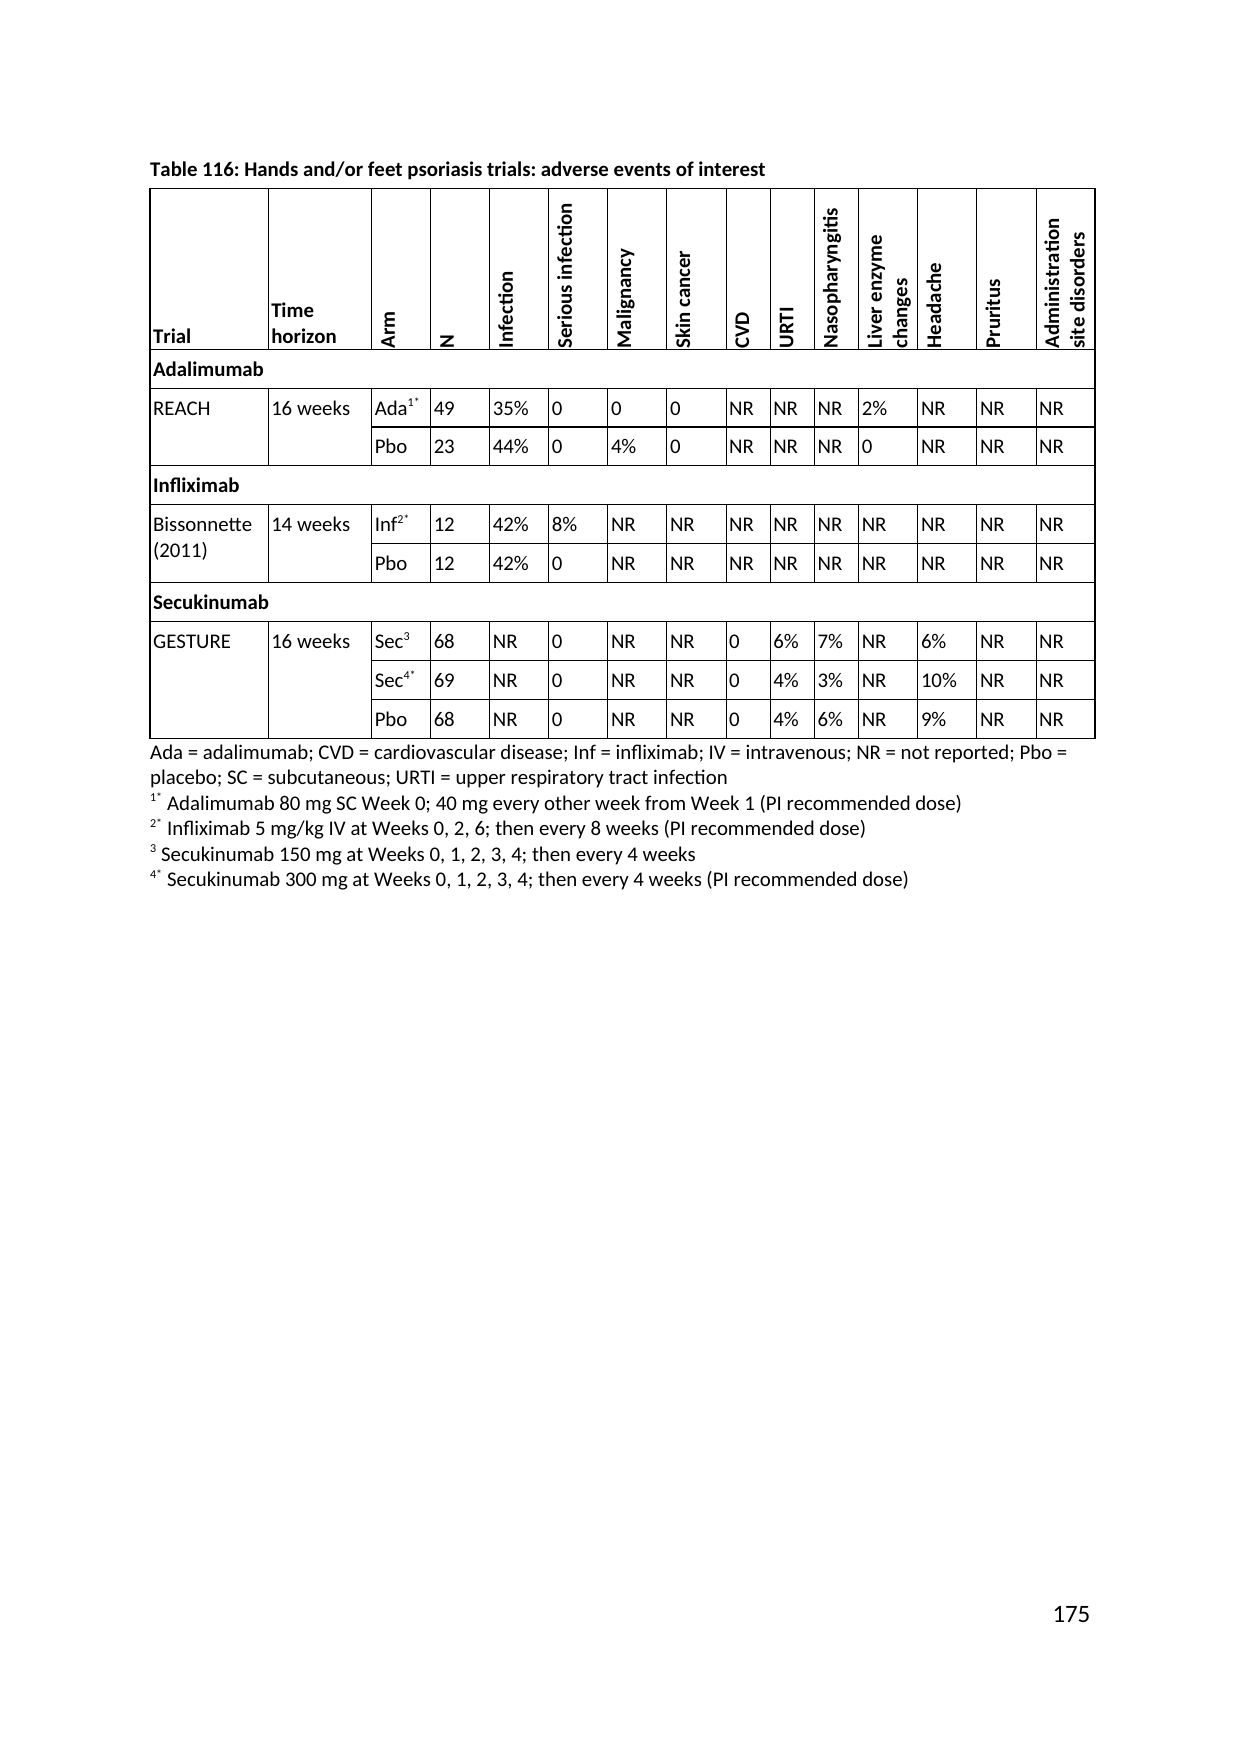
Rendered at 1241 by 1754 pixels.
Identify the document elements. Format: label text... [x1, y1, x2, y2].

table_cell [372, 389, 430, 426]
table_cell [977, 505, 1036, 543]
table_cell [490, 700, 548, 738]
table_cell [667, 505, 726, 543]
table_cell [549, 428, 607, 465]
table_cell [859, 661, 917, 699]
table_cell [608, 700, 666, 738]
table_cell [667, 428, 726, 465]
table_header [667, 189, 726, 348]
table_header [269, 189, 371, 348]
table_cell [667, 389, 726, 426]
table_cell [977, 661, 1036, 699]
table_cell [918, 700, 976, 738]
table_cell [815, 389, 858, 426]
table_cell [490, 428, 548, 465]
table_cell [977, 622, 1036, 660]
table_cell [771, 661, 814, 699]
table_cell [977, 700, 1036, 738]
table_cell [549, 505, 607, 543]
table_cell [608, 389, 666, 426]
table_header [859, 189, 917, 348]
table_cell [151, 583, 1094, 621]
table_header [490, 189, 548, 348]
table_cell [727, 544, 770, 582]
subtitle Table 116: Hands and/or feet psoriasis trials: adverse events of interest [150, 156, 1090, 182]
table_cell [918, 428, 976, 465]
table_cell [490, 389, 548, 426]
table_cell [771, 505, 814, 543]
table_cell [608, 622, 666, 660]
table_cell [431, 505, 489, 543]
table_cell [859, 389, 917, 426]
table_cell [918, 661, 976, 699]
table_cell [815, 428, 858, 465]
text Ada = adalimumab; CVD = cardiovascular disease; Inf = infliximab; IV = intravenous; NR = not reported; Pbo = placebo; SC = subcutaneous; URTI = upper respiratory tract infection [150, 739, 1090, 790]
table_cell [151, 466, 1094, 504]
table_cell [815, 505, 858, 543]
text 3 Secukinumab 150 mg at Weeks 0, 1, 2, 3, 4; then every 4 weeks [150, 841, 1090, 866]
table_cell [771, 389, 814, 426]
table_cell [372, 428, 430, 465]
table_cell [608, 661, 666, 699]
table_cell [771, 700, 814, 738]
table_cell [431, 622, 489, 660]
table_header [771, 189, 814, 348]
text 1* Adalimumab 80 mg SC Week 0; 40 mg every other week from Week 1 (PI recommended dose) [150, 790, 1090, 815]
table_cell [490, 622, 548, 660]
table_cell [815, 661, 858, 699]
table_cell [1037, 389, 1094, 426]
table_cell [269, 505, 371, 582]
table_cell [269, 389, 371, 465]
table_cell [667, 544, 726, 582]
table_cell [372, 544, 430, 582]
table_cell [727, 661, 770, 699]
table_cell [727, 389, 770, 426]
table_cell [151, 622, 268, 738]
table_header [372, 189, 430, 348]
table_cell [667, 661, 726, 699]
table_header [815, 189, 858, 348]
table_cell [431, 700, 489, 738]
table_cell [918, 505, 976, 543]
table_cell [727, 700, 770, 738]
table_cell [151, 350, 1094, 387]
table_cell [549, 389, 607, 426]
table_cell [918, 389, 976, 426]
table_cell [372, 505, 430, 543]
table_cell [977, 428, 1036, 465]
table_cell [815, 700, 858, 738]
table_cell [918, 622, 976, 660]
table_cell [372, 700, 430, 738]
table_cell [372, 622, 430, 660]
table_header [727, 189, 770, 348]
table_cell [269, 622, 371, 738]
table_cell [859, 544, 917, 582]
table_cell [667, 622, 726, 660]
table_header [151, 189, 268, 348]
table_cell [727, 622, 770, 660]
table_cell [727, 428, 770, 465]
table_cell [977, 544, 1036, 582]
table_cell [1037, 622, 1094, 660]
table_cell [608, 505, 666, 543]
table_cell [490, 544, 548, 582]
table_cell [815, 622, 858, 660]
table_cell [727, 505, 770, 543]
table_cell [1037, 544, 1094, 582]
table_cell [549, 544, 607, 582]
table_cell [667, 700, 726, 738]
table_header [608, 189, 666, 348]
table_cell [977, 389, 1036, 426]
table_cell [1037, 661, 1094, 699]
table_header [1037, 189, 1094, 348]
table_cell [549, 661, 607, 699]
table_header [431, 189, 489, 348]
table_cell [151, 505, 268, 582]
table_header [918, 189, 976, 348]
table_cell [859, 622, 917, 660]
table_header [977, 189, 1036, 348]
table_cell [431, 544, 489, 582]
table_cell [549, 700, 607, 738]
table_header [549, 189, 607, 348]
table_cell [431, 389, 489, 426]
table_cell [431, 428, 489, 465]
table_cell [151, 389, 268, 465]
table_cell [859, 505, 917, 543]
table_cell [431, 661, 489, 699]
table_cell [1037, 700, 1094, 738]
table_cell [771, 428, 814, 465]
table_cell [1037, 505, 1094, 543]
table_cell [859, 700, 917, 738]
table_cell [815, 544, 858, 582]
text 4* Secukinumab 300 mg at Weeks 0, 1, 2, 3, 4; then every 4 weeks (PI recommended dose) [150, 866, 1090, 892]
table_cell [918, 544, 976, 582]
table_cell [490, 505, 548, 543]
text 2* Infliximab 5 mg/kg IV at Weeks 0, 2, 6; then every 8 weeks (PI recommended dose) [150, 815, 1090, 841]
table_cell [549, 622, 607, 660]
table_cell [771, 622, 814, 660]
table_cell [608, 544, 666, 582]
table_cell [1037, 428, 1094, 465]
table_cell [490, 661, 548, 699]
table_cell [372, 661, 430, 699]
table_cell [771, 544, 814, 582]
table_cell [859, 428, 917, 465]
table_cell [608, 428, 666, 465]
